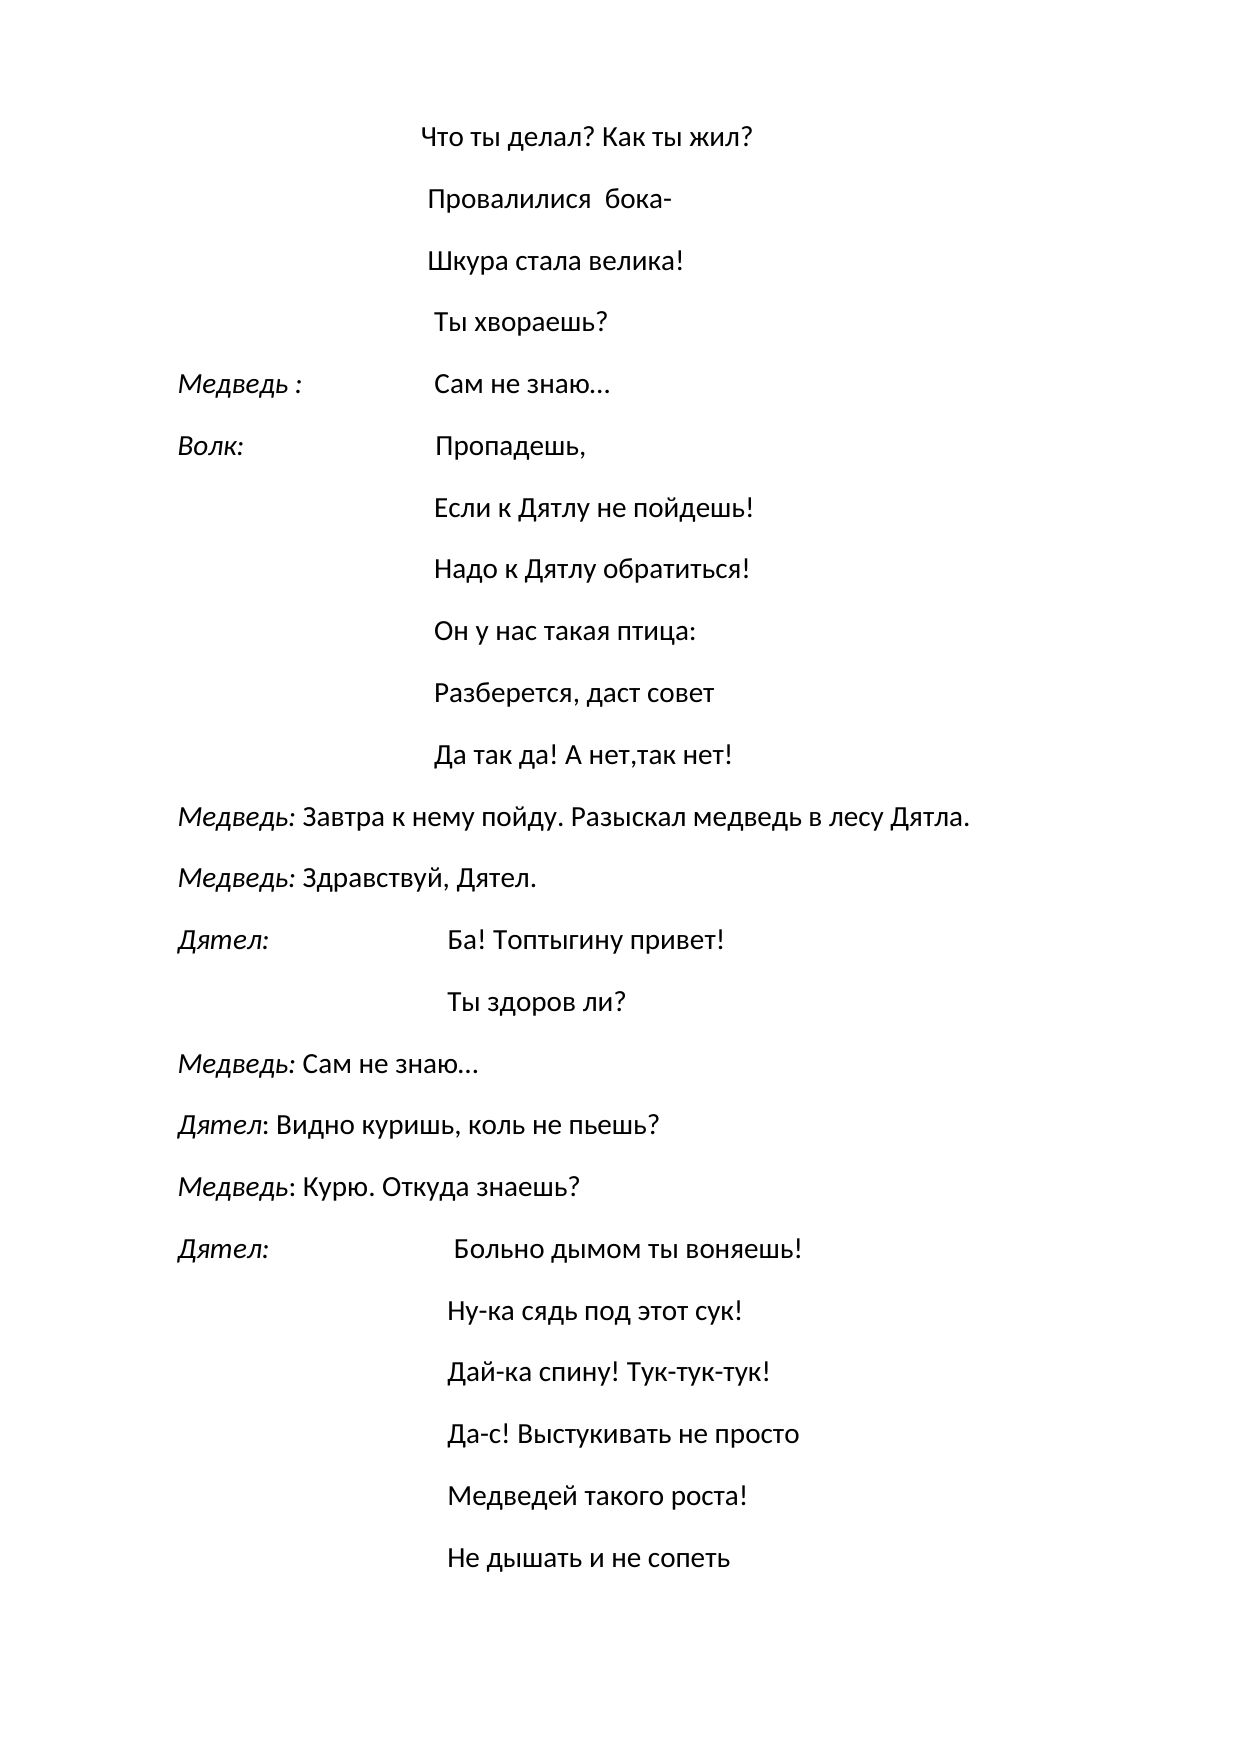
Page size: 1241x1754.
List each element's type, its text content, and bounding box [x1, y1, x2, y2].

text Волк: Пропадешь, [177, 427, 1152, 463]
text Ты здоров ли? [177, 983, 1152, 1018]
text Провалилися бока- [177, 180, 1152, 216]
text Дай-ка спину! Тук-тук-тук! [177, 1353, 1152, 1389]
text Разберется, даст совет [177, 674, 1152, 710]
text Дятел: Больно дымом ты воняешь! [177, 1230, 1152, 1266]
text Ну-ка сядь под этот сук! [177, 1292, 1152, 1327]
text Ты хвораешь? [177, 303, 1152, 339]
text Медведь: Завтра к нему пойду. Разыскал медведь в лесу Дятла. [177, 798, 1152, 833]
text Медведь: Сам не знаю… [177, 1045, 1152, 1080]
text Не дышать и не сопеть [177, 1539, 1152, 1574]
text Если к Дятлу не пойдешь! [177, 489, 1152, 524]
text Шкура стала велика! [177, 242, 1152, 277]
text Надо к Дятлу обратиться! [177, 551, 1152, 586]
text Он у нас такая птица: [177, 612, 1152, 648]
text Дятел: Видно куришь, коль не пьешь? [177, 1106, 1152, 1142]
text Медведь : Сам не знаю… [177, 365, 1152, 401]
text Медведь: Здравствуй, Дятел. [177, 859, 1152, 895]
text Что ты делал? Как ты жил? [177, 118, 1152, 154]
text Медведей такого роста! [177, 1477, 1152, 1513]
text Дятел: Ба! Топтыгину привет! [177, 921, 1152, 957]
text Да-с! Выстукивать не просто [177, 1415, 1152, 1451]
text Да так да! А нет,так нет! [177, 736, 1152, 771]
text Медведь: Курю. Откуда знаешь? [177, 1168, 1152, 1204]
